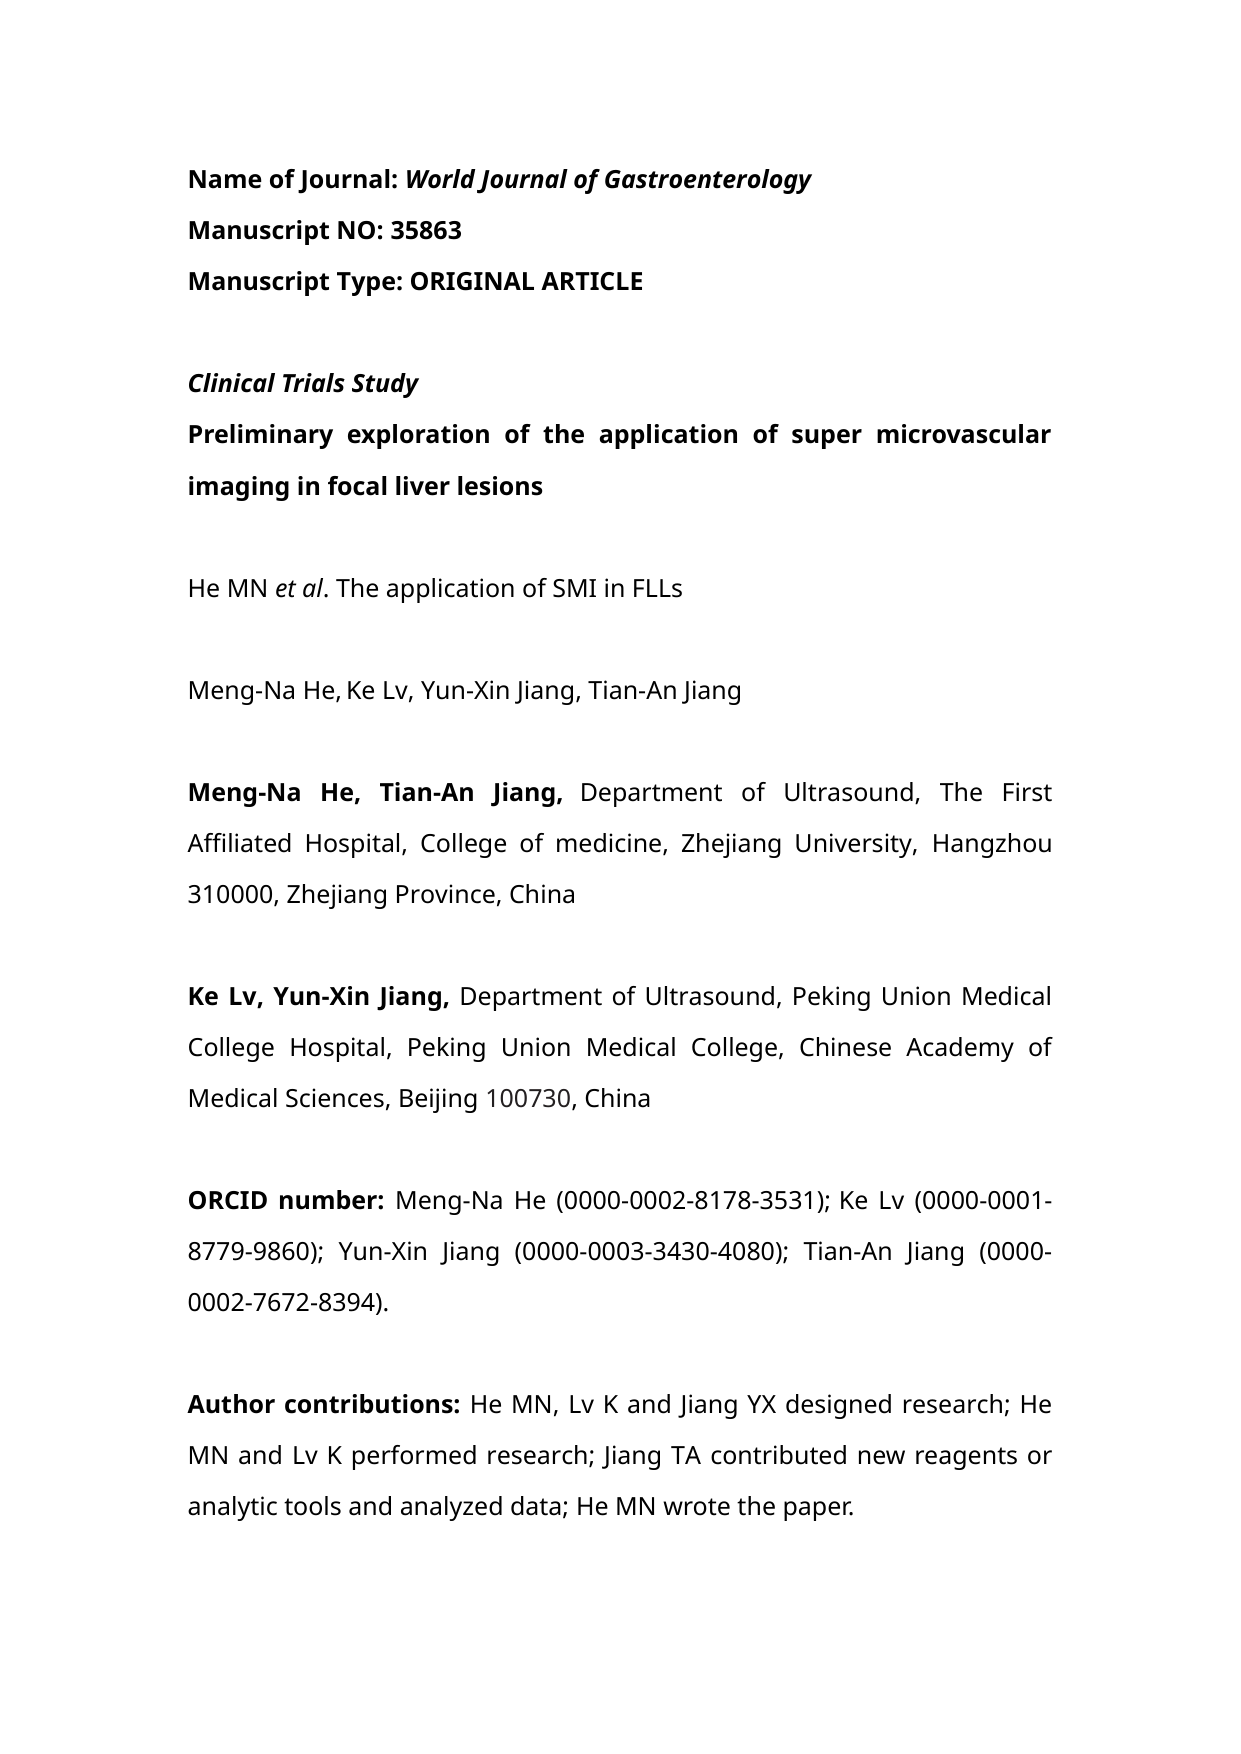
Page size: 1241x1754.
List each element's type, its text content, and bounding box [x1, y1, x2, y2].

text Name of journal: World Journal of Gastroenterology [187, 162, 1053, 196]
text Preliminary exploration of the application of super microvascular imaging in focal liver lesions [187, 417, 1053, 502]
text ORCID number: Meng-Na He (0000-0002-8178-3531); Ke Lv (0000-0001-8779-9860); Yun-Xin Jiang (0000-0003-3430-4080); Tian-An Jiang (0000-0002-7672-8394). [187, 1183, 1053, 1319]
text Manuscript type: ORIGINAL ARTICLE [187, 264, 1053, 298]
text Clinical Trials Study [187, 366, 1053, 400]
text He MN et al. The application of SMI in FLLs [187, 570, 1053, 604]
text Ke Lv, Yun-Xin Jiang, Department of Ultrasound, Peking Union Medical College Hospital, Peking Union Medical College, Chinese Academy of Medical Sciences, Beijing 100730, China [187, 979, 1053, 1115]
text Author contributions: He MN, Lv K and Jiang YX designed research; He MN and Lv K performed research; Jiang TA contributed new reagents or analytic tools and analyzed data; He MN wrote the paper. [187, 1387, 1053, 1523]
text Manuscript NO: 35863 [187, 213, 1053, 247]
text Meng-Na He, Ke Lv, Yun-Xin Jiang, Tian-An Jiang [187, 672, 1053, 706]
text Meng-Na He, Tian-An Jiang, Department of Ultrasound, The First Affiliated Hospital, College of medicine, Zhejiang University, Hangzhou 310000, Zhejiang Province, China [187, 774, 1053, 911]
